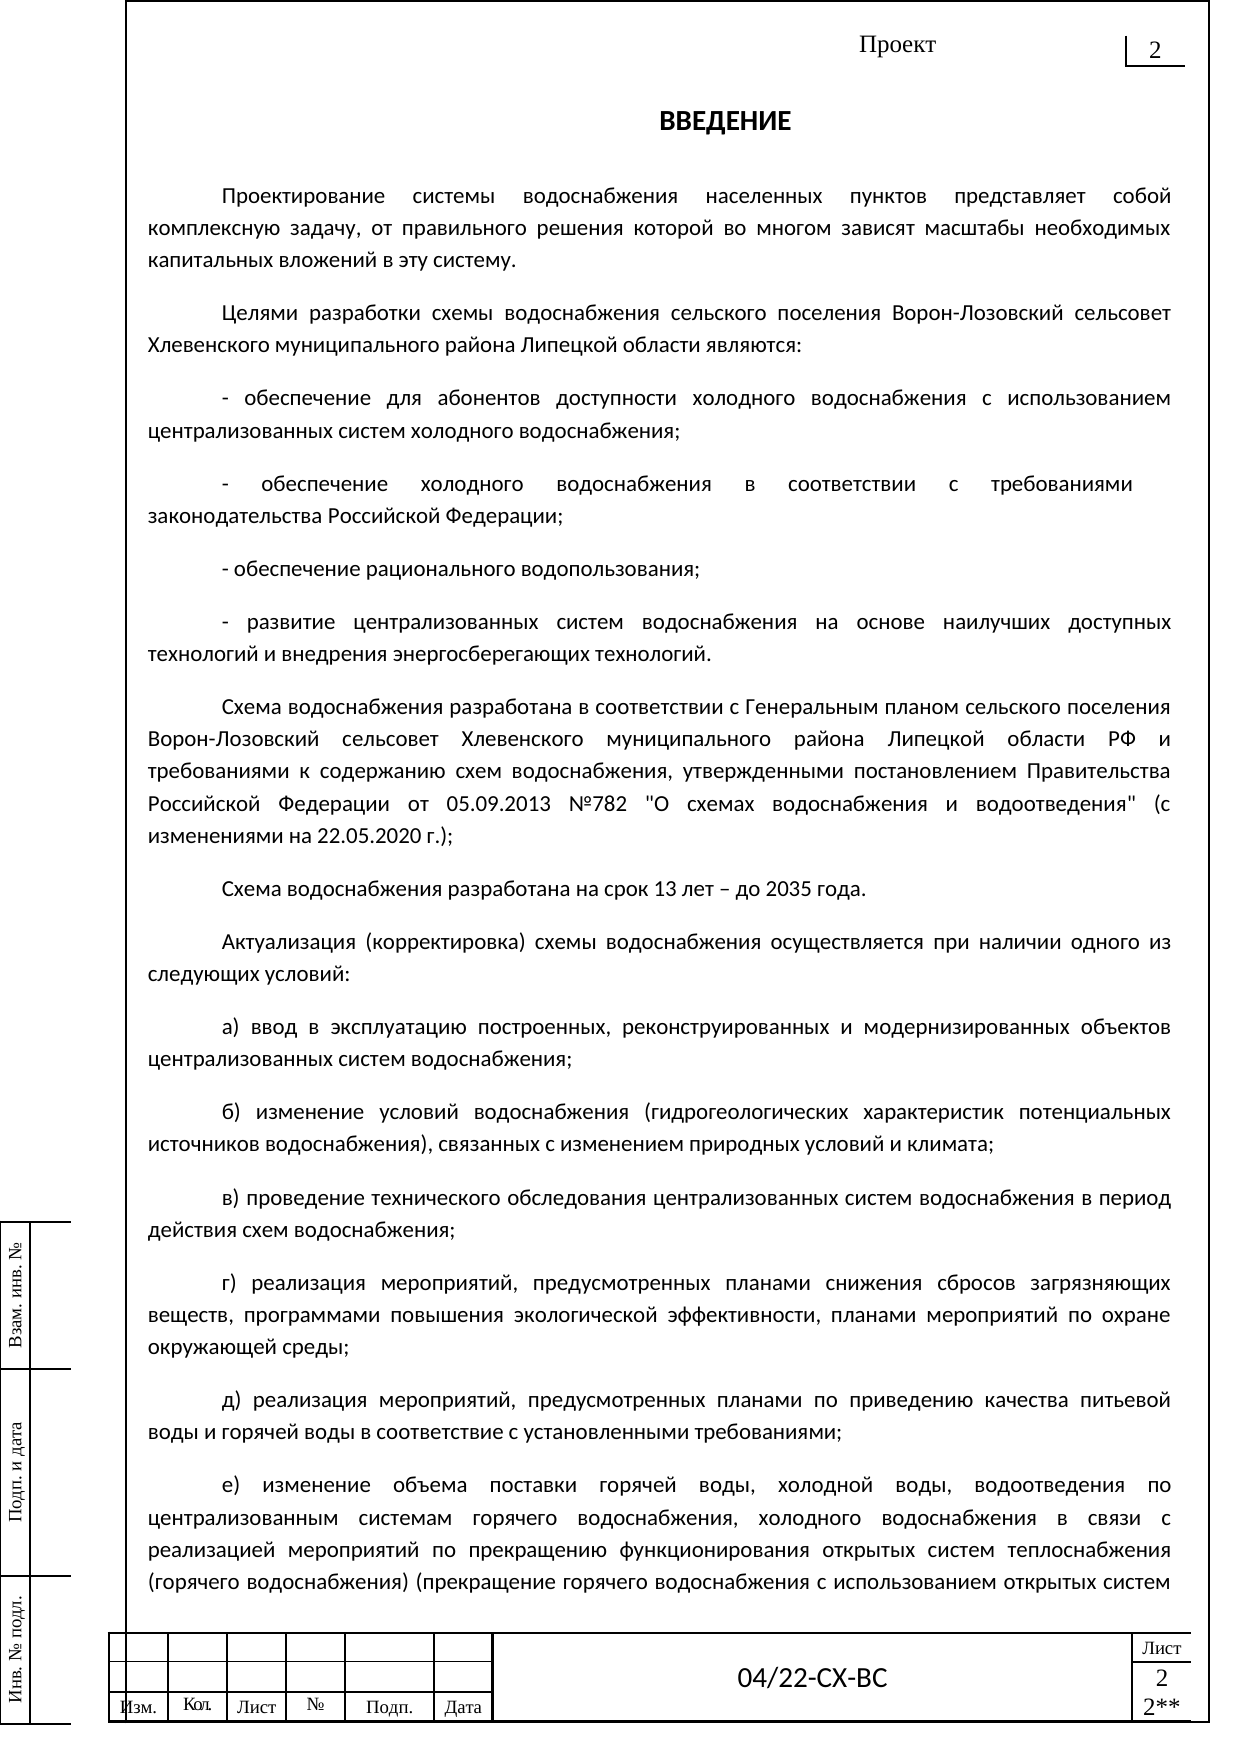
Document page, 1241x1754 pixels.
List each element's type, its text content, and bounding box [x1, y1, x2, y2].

text д) реализация мероприятий, предусмотренных планами по приведению качества питьевой воды и горячей воды в соответствие с установленными требованиями; [148, 1385, 1172, 1445]
text Актуализация (корректировка) схемы водоснабжения осуществляется при наличии одного из следующих условий: [148, 927, 1172, 987]
text Целями разработки схемы водоснабжения сельского поселения Ворон-Лозовский сельсовет Хлевенского муниципального района Липецкой области являются: [148, 298, 1172, 358]
text б) изменение условий водоснабжения (гидрогеологических характеристик потенциальных источников водоснабжения), связанных с изменением природных условий и климата; [148, 1097, 1172, 1158]
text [148, 1470, 1172, 1595]
text г) реализация мероприятий, предусмотренных планами снижения сбросов загрязняющих веществ, программами повышения экологической эффективности, планами мероприятий по охране окружающей среды; [148, 1268, 1172, 1360]
text Схема водоснабжения разработана на срок 13 лет – до 2035 года. [148, 874, 1172, 902]
text - обеспечение рационального водопользования; [148, 554, 1172, 582]
text а) ввод в эксплуатацию построенных, реконструированных и модернизированных объектов централизованных систем водоснабжения; [148, 1012, 1172, 1072]
text Схема водоснабжения разработана в соответствии с Генеральным планом сельского поселения Ворон-Лозовский сельсовет Хлевенского муниципального района Липецкой области РФ и требованиями к содержанию схем водоснабжения, утвержденными постановлением Правительства Российской Федерации от 05.09.2013 №782 "О схемах водоснабжения и водоотведения" (с изменениями на 22.05.2020 г.); [148, 692, 1172, 849]
text - обеспечение холодного водоснабжения в соответствии с требованиями законодательства Российской Федерации; [148, 469, 1172, 529]
text Введение [222, 102, 1172, 138]
text - развитие централизованных систем водоснабжения на основе наилучших доступных технологий и внедрения энергосберегающих технологий. [148, 607, 1172, 667]
text Проектирование системы водоснабжения населенных пунктов представляет собой комплексную задачу, от правильного решения которой во многом зависят масштабы необходимых капитальных вложений в эту систему. [148, 181, 1172, 273]
text в) проведение технического обследования централизованных систем водоснабжения в период действия схем водоснабжения; [148, 1183, 1172, 1243]
text - обеспечение для абонентов доступности холодного водоснабжения с использованием централизованных систем холодного водоснабжения; [148, 383, 1172, 444]
